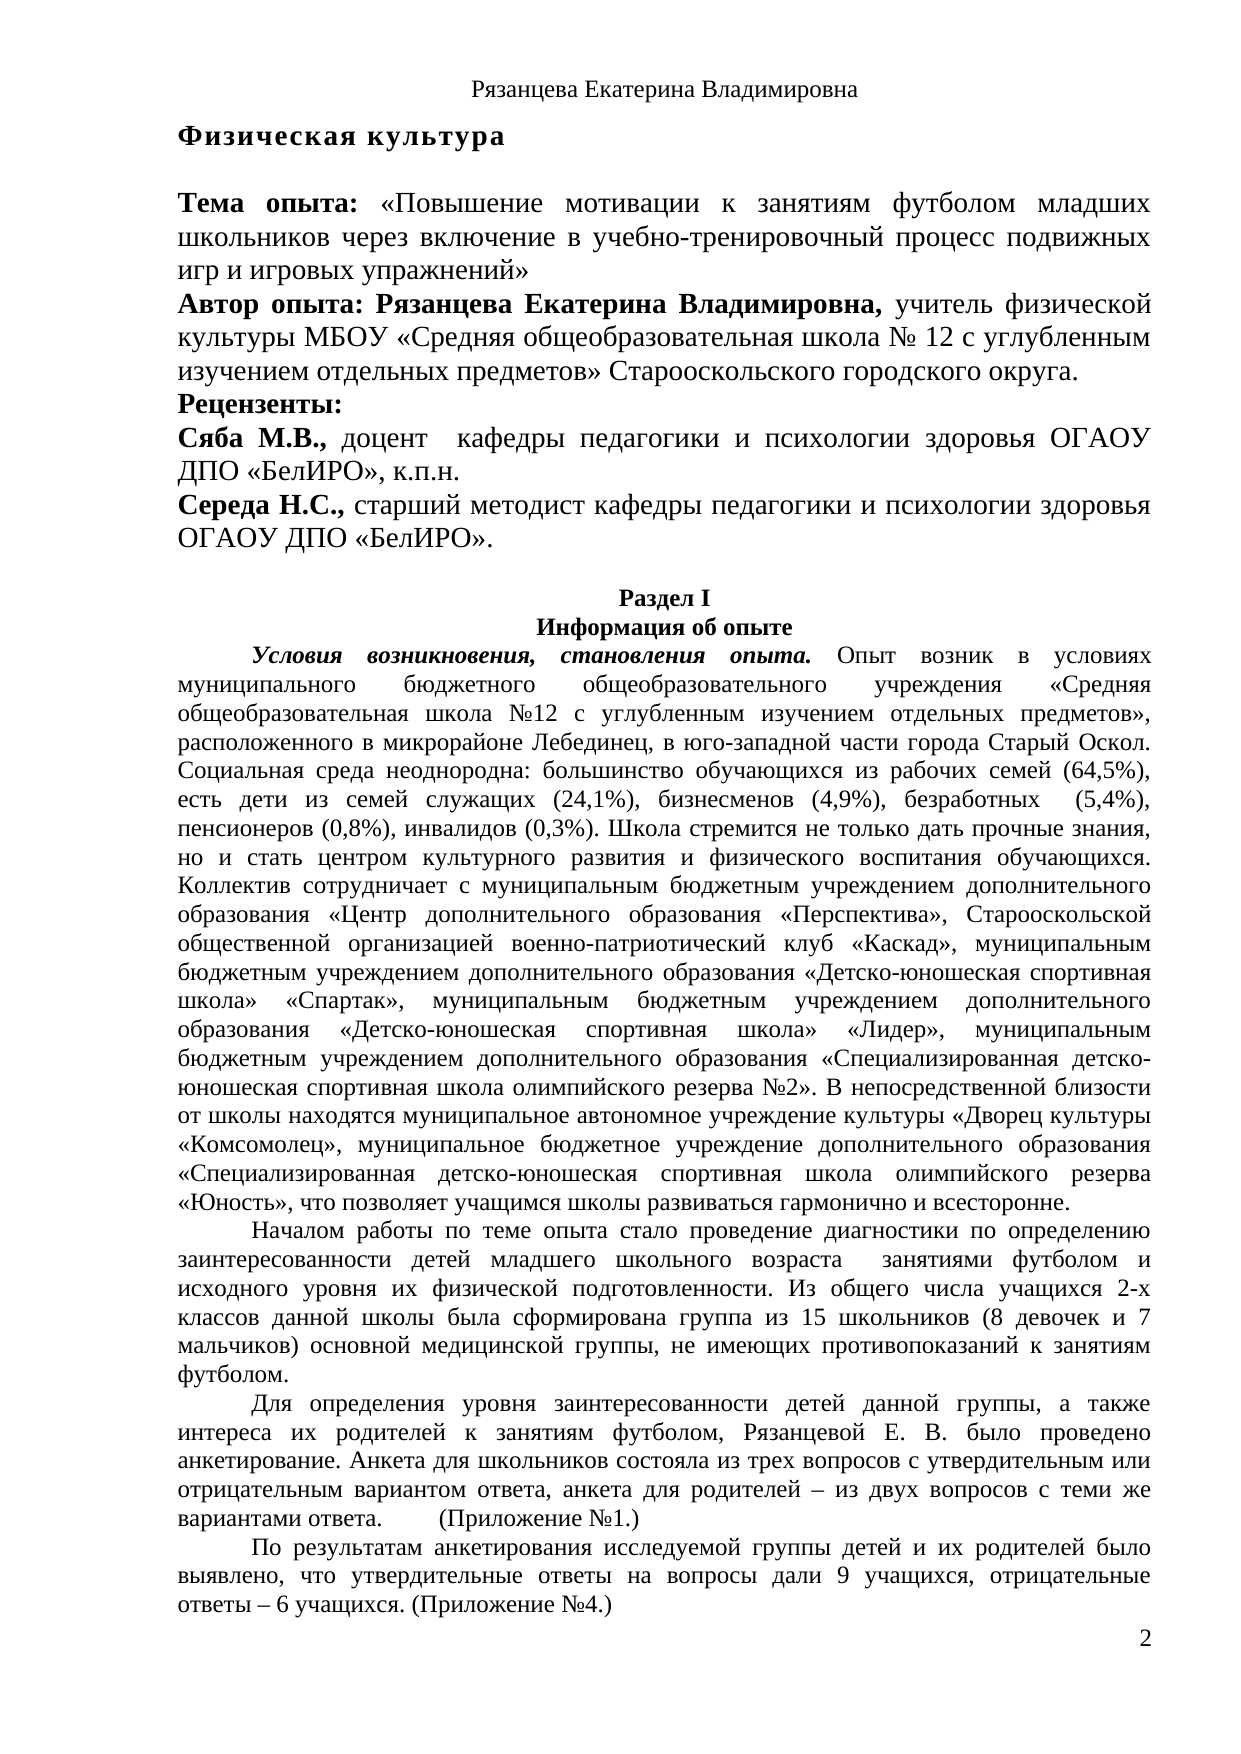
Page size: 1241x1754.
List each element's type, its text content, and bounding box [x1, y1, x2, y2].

text По результатам анкетирования исследуемой группы детей и их родителей было выявлено, что утвердительные ответы на вопросы дали 9 учащихся, отрицательные ответы – 6 учащихся. (Приложение №4.) [177, 1532, 1152, 1618]
text Рецензенты: [177, 386, 1152, 420]
text Раздел I [177, 583, 1152, 612]
text Информация об опыте [177, 612, 1152, 640]
text Автор опыта: Рязанцева Екатерина Владимировна, учитель физической культуры МБОУ «Средняя общеобразовательная школа № 12 с углубленным изучением отдельных предметов» Старооскольского городского округа. [177, 286, 1152, 386]
text Середа Н.С., старший методист кафедры педагогики и психологии здоровья ОГАОУ ДПО «БелИРО». [177, 487, 1152, 554]
text Сяба М.В., доцент кафедры педагогики и психологии здоровья ОГАОУ ДПО «БелИРО», к.п.н. [177, 420, 1152, 487]
text Тема опыта: «Повышение мотивации к занятиям футболом младших школьников через включение в учебно-тренировочный процесс подвижных игр и игровых упражнений» [177, 185, 1152, 286]
text Физическая культура [177, 118, 1152, 152]
text Условия возникновения, становления опыта. Опыт возник в условиях муниципального бюджетного общеобразовательного учреждения «Средняя общеобразовательная школа №12 с углубленным изучением отдельных предметов», расположенного в микрорайоне Лебединец, в юго-западной части города Старый Оскол. Социальная среда неоднородна: большинство обучающихся из рабочих семей (64,5%), есть дети из семей служащих (24,1%), бизнесменов (4,9%), безработных (5,4%), пенсионеров (0,8%), инвалидов (0,3%). Школа стремится не только дать прочные знания, но и стать центром культурного развития и физического воспитания обучающихся. Коллектив сотрудничает с муниципальным бюджетным учреждением дополнительного образования «Центр дополнительного образования «Перспектива», Старооскольской общественной организацией военно-патриотический клуб «Каскад», муниципальным бюджетным учреждением дополнительного образования «Детско-юношеская спортивная школа» «Спартак», муниципальным бюджетным учреждением дополнительного образования «Детско-юношеская спортивная школа» «Лидер», муниципальным бюджетным учреждением дополнительного образования «Специализированная детско-юношеская спортивная школа олимпийского резерва №2». В непосредственной близости от школы находятся муниципальное автономное учреждение культуры «Дворец культуры «Комсомолец», муниципальное бюджетное учреждение дополнительного образования «Специализированная детско-юношеская спортивная школа олимпийского резерва «Юность», что позволяет учащимся школы развиваться гармонично и всесторонне. [177, 640, 1152, 1215]
text Началом работы по теме опыта стало проведение диагностики по определению заинтересованности детей младшего школьного возраста занятиями футболом и исходного уровня их физической подготовленности. Из общего числа учащихся 2-х классов данной школы была сформирована группа из 15 школьников (8 девочек и 7 мальчиков) основной медицинской группы, не имеющих противопоказаний к занятиям футболом. [177, 1215, 1152, 1388]
text Для определения уровня заинтересованности детей данной группы, а также интереса их родителей к занятиям футболом, Рязанцевой Е. В. было проведено анкетирование. Анкета для школьников состояла из трех вопросов с утвердительным или отрицательным вариантом ответа, анкета для родителей – из двух вопросов с теми же вариантами ответа. (Приложение №1.) [177, 1388, 1152, 1532]
